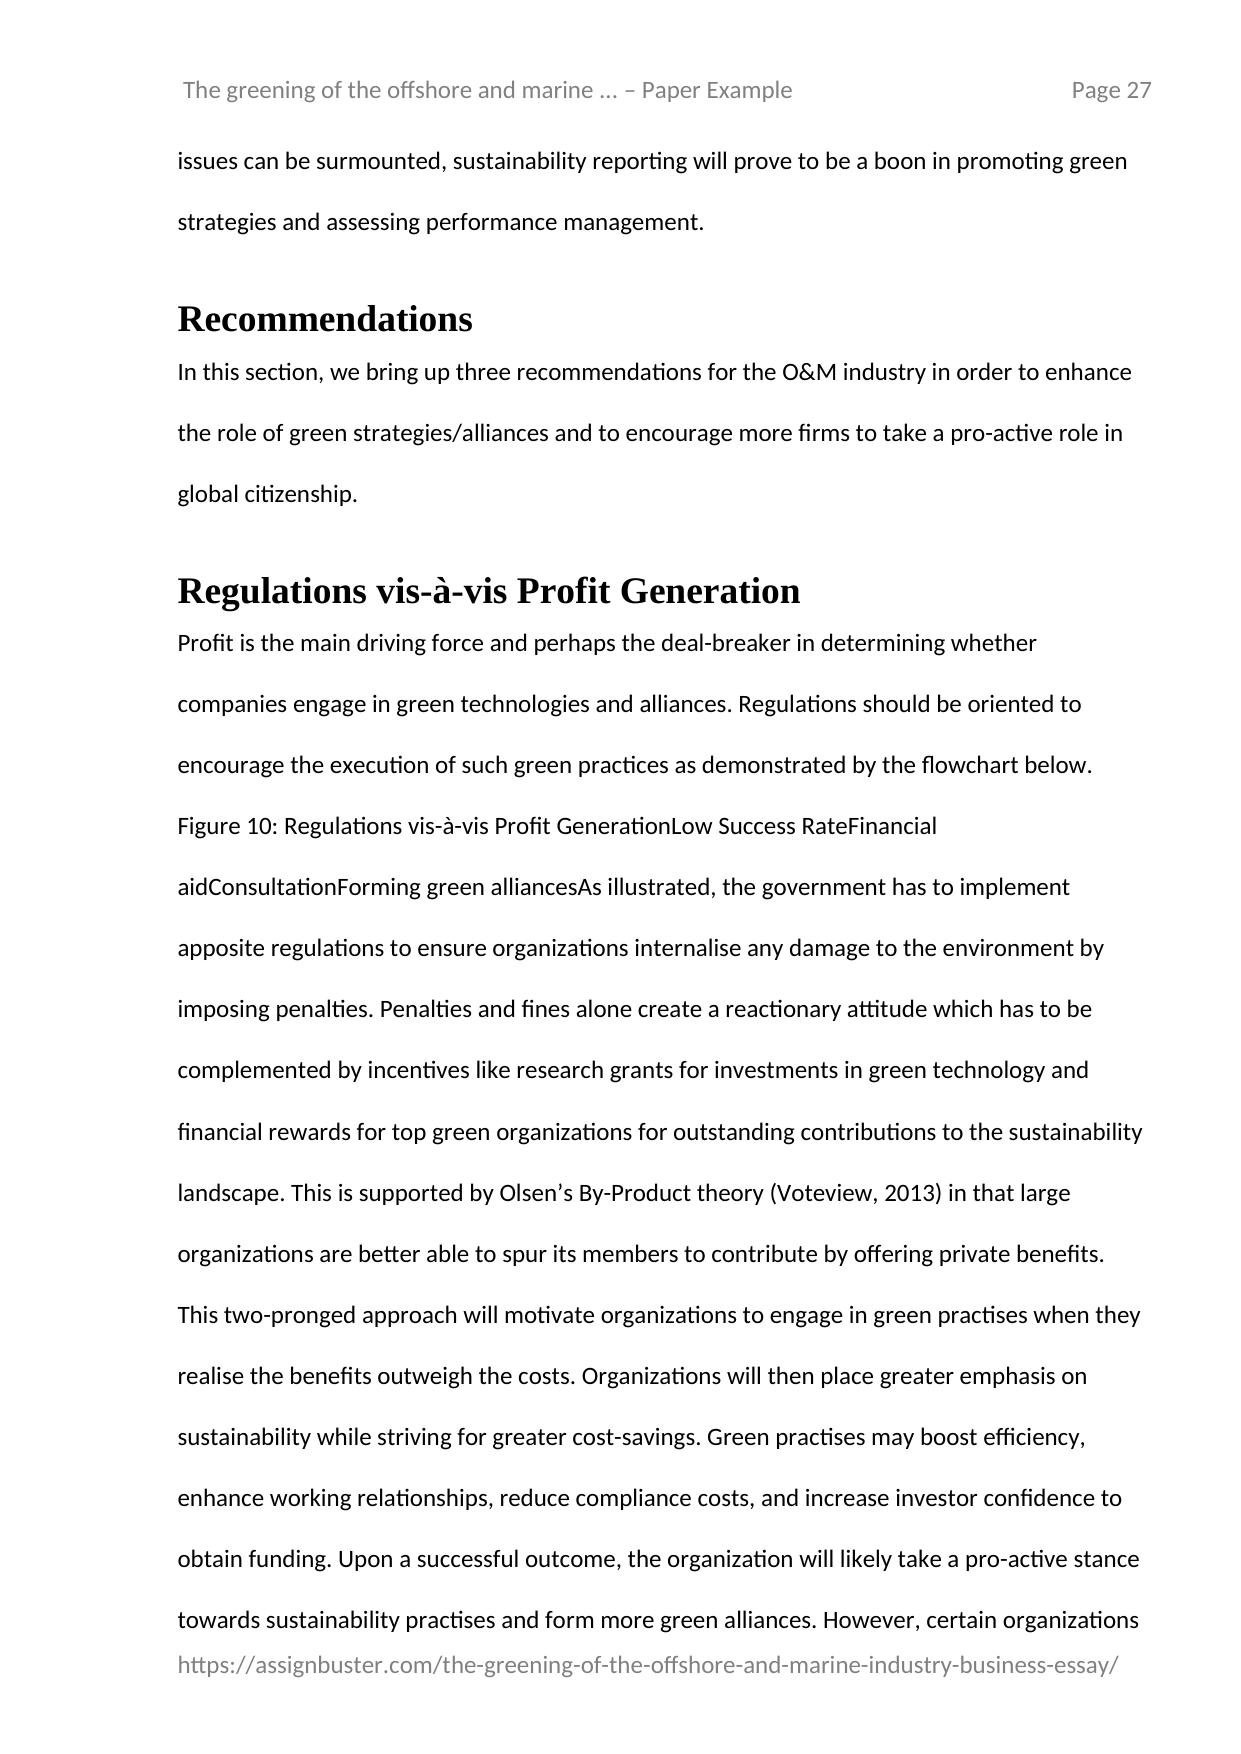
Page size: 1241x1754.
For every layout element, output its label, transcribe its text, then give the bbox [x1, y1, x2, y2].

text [177, 627, 1152, 1634]
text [177, 145, 1152, 237]
text In this section, we bring up three recommendations for the O&M industry in order to enhance the role of green strategies/alliances and to encourage more firms to take a pro-active role in global citizenship. [177, 356, 1152, 508]
subtitle Regulations vis-à-vis Profit Generation [177, 568, 1152, 611]
subtitle Recommendations [177, 297, 1152, 340]
